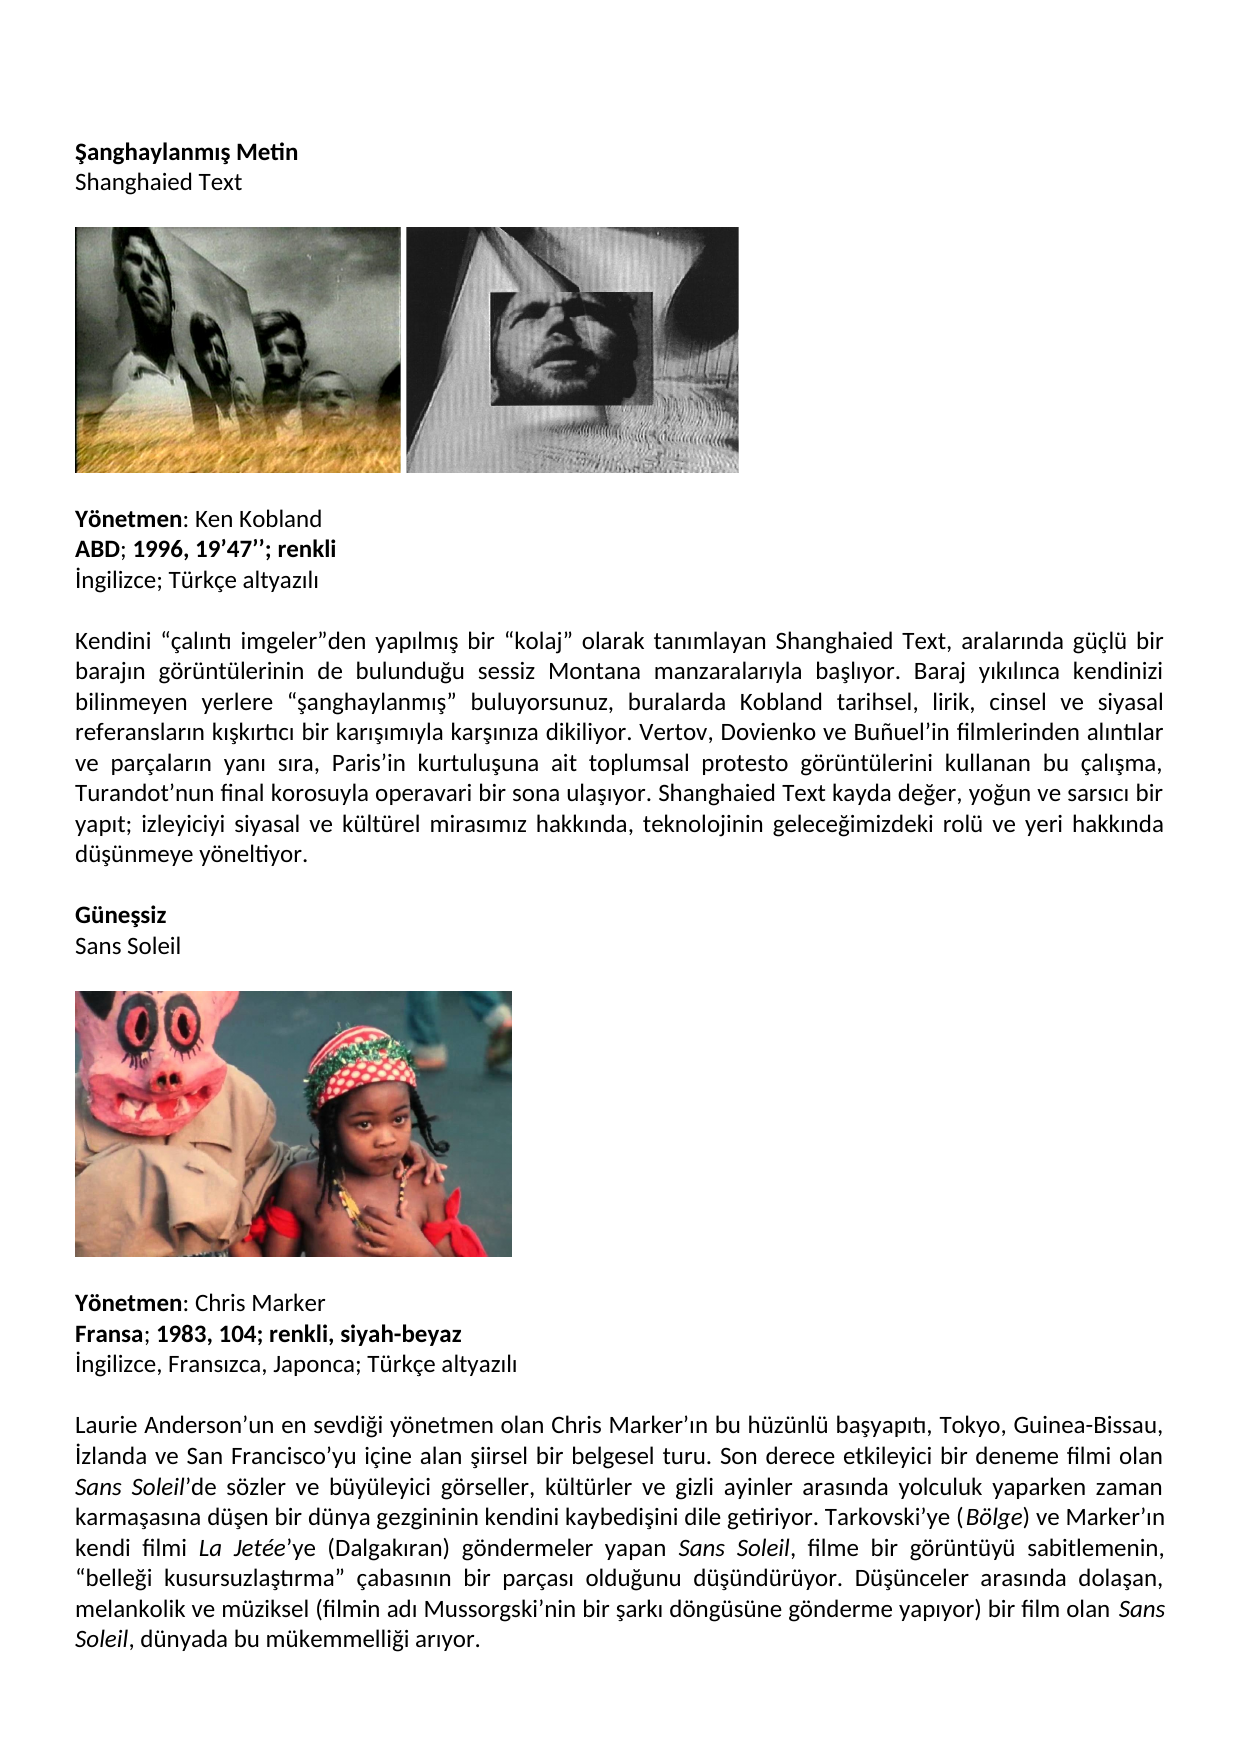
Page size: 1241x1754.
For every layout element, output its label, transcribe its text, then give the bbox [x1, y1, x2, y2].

text Shanghaied Text [75, 167, 1165, 197]
text Fransa; 1983, 104; renkli, siyah-beyaz [75, 1318, 1165, 1348]
text İngilizce; Türkçe altyazılı [75, 564, 1165, 594]
picture [75, 991, 512, 1257]
text İngilizce, Fransızca, Japonca; Türkçe altyazılı [75, 1348, 1165, 1379]
text Şanghaylanmış Metin [75, 136, 1165, 167]
text Laurie Anderson’un en sevdiği yönetmen olan Chris Marker’ın bu hüzünlü başyapıtı, Tokyo, Guinea-Bissau, İzlanda ve San Francisco’yu içine alan şiirsel bir belgesel turu. Son derece etkileyici bir deneme filmi olan Sans Soleil’de sözler ve büyüleyici görseller, kültürler ve gizli ayinler arasında yolculuk yaparken zaman karmaşasına düşen bir dünya gezgininin kendini kaybedişini dile getiriyor. Tarkovski’ye (Bölge) ve Marker’ın kendi filmi La Jetée’ye (Dalgakıran) göndermeler yapan Sans Soleil, filme bir görüntüyü sabitlemenin, “belleği kusursuzlaştırma” çabasının bir parçası olduğunu düşündürüyor. Düşünceler arasında dolaşan, melankolik ve müziksel (filmin adı Mussorgski’nin bir şarkı döngüsüne gönderme yapıyor) bir film olan Sans Soleil, dünyada bu mükemmelliği arıyor. [75, 1409, 1165, 1654]
text ABD; 1996, 19’47’’; renkli [75, 533, 1165, 564]
text Güneşsiz [75, 900, 1165, 930]
picture [406, 227, 739, 473]
picture [75, 227, 401, 473]
text Sans Soleil [75, 930, 1165, 961]
text Yönetmen: Chris Marker [75, 1287, 1165, 1318]
text Yönetmen: Ken Kobland [75, 503, 1165, 533]
text Kendini “çalıntı imgeler”den yapılmış bir “kolaj” olarak tanımlayan Shanghaied Text, aralarında güçlü bir barajın görüntülerinin de bulunduğu sessiz Montana manzaralarıyla başlıyor. Baraj yıkılınca kendinizi bilinmeyen yerlere “şanghaylanmış” buluyorsunuz, buralarda Kobland tarihsel, lirik, cinsel ve siyasal referansların kışkırtıcı bir karışımıyla karşınıza dikiliyor. Vertov, Dovienko ve Buñuel’in filmlerinden alıntılar ve parçaların yanı sıra, Paris’in kurtuluşuna ait toplumsal protesto görüntülerini kullanan bu çalışma, Turandot’nun final korosuyla operavari bir sona ulaşıyor. Shanghaied Text kayda değer, yoğun ve sarsıcı bir yapıt; izleyiciyi siyasal ve kültürel mirasımız hakkında, teknolojinin geleceğimizdeki rolü ve yeri hakkında düşünmeye yöneltiyor. [75, 625, 1165, 869]
